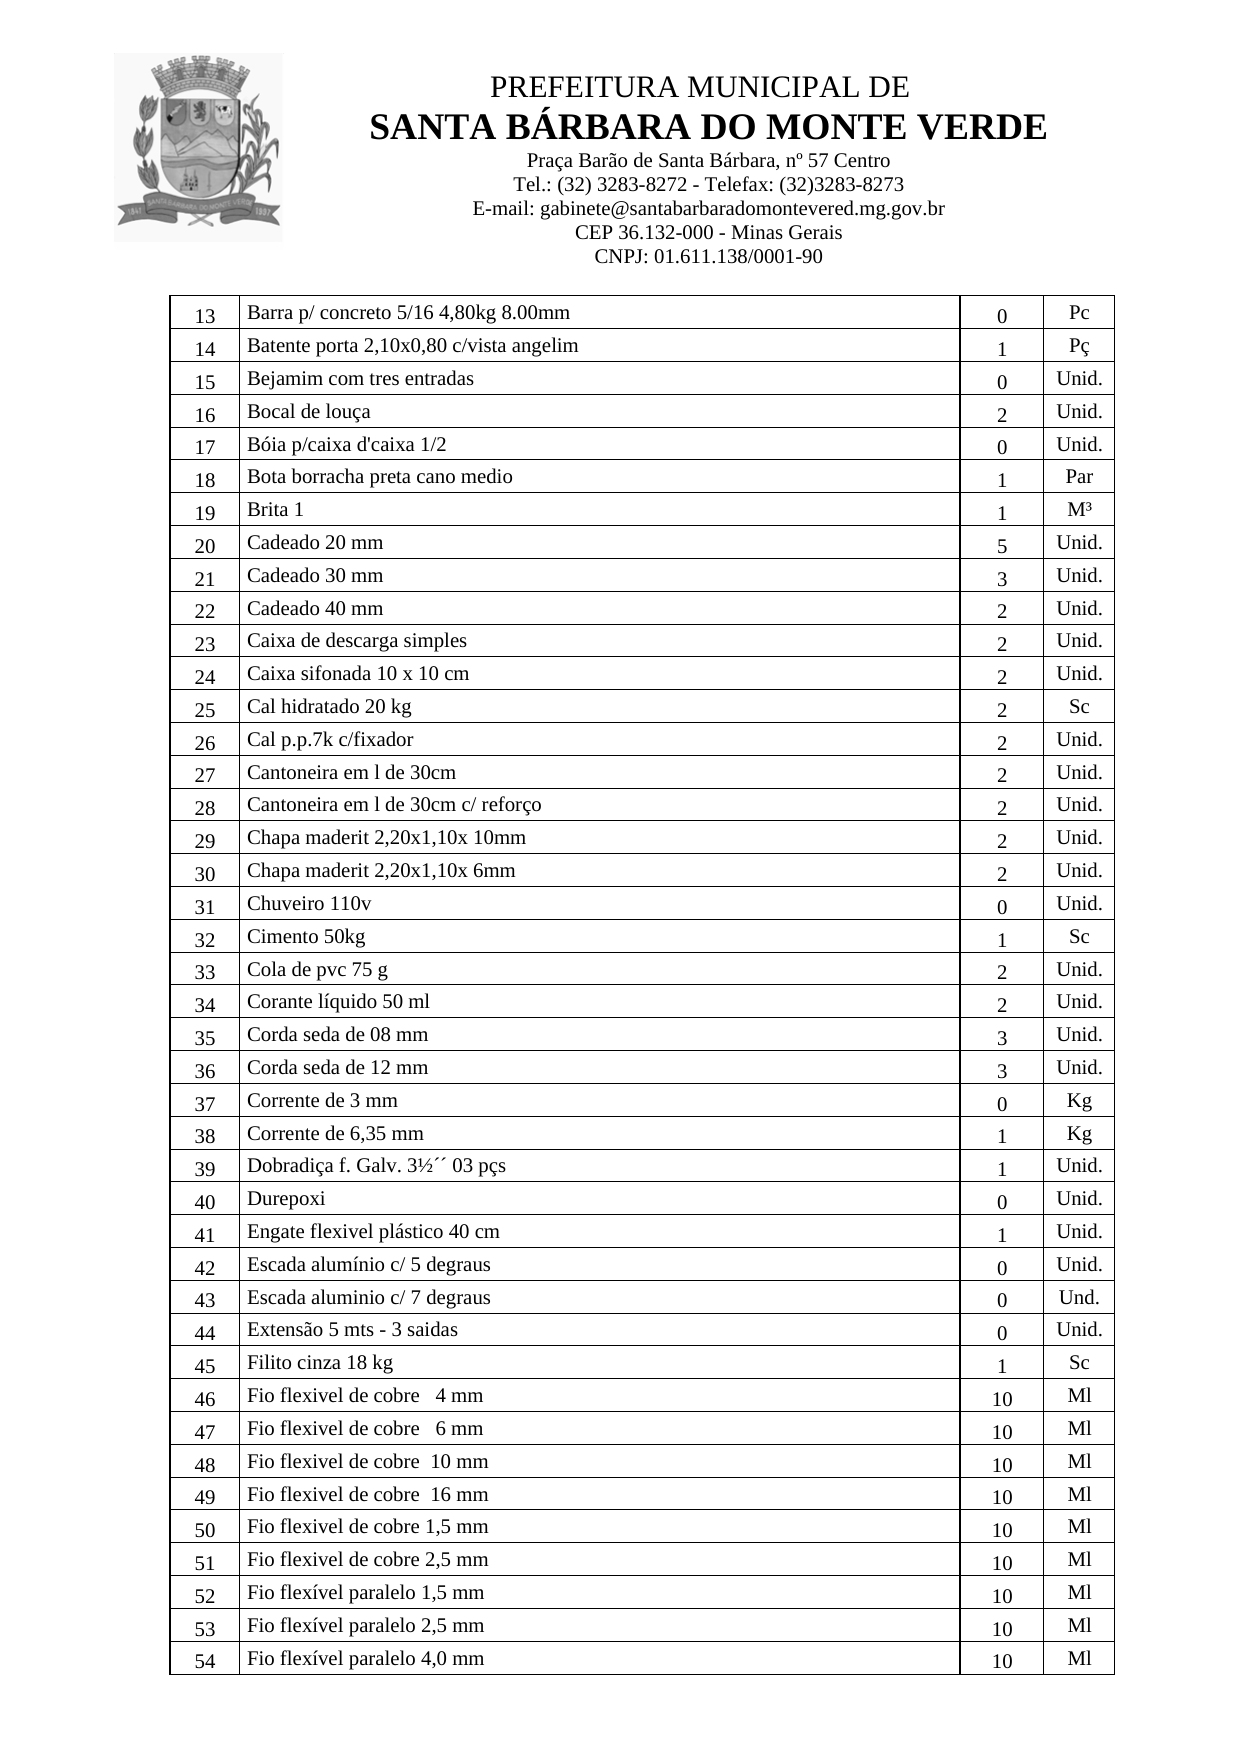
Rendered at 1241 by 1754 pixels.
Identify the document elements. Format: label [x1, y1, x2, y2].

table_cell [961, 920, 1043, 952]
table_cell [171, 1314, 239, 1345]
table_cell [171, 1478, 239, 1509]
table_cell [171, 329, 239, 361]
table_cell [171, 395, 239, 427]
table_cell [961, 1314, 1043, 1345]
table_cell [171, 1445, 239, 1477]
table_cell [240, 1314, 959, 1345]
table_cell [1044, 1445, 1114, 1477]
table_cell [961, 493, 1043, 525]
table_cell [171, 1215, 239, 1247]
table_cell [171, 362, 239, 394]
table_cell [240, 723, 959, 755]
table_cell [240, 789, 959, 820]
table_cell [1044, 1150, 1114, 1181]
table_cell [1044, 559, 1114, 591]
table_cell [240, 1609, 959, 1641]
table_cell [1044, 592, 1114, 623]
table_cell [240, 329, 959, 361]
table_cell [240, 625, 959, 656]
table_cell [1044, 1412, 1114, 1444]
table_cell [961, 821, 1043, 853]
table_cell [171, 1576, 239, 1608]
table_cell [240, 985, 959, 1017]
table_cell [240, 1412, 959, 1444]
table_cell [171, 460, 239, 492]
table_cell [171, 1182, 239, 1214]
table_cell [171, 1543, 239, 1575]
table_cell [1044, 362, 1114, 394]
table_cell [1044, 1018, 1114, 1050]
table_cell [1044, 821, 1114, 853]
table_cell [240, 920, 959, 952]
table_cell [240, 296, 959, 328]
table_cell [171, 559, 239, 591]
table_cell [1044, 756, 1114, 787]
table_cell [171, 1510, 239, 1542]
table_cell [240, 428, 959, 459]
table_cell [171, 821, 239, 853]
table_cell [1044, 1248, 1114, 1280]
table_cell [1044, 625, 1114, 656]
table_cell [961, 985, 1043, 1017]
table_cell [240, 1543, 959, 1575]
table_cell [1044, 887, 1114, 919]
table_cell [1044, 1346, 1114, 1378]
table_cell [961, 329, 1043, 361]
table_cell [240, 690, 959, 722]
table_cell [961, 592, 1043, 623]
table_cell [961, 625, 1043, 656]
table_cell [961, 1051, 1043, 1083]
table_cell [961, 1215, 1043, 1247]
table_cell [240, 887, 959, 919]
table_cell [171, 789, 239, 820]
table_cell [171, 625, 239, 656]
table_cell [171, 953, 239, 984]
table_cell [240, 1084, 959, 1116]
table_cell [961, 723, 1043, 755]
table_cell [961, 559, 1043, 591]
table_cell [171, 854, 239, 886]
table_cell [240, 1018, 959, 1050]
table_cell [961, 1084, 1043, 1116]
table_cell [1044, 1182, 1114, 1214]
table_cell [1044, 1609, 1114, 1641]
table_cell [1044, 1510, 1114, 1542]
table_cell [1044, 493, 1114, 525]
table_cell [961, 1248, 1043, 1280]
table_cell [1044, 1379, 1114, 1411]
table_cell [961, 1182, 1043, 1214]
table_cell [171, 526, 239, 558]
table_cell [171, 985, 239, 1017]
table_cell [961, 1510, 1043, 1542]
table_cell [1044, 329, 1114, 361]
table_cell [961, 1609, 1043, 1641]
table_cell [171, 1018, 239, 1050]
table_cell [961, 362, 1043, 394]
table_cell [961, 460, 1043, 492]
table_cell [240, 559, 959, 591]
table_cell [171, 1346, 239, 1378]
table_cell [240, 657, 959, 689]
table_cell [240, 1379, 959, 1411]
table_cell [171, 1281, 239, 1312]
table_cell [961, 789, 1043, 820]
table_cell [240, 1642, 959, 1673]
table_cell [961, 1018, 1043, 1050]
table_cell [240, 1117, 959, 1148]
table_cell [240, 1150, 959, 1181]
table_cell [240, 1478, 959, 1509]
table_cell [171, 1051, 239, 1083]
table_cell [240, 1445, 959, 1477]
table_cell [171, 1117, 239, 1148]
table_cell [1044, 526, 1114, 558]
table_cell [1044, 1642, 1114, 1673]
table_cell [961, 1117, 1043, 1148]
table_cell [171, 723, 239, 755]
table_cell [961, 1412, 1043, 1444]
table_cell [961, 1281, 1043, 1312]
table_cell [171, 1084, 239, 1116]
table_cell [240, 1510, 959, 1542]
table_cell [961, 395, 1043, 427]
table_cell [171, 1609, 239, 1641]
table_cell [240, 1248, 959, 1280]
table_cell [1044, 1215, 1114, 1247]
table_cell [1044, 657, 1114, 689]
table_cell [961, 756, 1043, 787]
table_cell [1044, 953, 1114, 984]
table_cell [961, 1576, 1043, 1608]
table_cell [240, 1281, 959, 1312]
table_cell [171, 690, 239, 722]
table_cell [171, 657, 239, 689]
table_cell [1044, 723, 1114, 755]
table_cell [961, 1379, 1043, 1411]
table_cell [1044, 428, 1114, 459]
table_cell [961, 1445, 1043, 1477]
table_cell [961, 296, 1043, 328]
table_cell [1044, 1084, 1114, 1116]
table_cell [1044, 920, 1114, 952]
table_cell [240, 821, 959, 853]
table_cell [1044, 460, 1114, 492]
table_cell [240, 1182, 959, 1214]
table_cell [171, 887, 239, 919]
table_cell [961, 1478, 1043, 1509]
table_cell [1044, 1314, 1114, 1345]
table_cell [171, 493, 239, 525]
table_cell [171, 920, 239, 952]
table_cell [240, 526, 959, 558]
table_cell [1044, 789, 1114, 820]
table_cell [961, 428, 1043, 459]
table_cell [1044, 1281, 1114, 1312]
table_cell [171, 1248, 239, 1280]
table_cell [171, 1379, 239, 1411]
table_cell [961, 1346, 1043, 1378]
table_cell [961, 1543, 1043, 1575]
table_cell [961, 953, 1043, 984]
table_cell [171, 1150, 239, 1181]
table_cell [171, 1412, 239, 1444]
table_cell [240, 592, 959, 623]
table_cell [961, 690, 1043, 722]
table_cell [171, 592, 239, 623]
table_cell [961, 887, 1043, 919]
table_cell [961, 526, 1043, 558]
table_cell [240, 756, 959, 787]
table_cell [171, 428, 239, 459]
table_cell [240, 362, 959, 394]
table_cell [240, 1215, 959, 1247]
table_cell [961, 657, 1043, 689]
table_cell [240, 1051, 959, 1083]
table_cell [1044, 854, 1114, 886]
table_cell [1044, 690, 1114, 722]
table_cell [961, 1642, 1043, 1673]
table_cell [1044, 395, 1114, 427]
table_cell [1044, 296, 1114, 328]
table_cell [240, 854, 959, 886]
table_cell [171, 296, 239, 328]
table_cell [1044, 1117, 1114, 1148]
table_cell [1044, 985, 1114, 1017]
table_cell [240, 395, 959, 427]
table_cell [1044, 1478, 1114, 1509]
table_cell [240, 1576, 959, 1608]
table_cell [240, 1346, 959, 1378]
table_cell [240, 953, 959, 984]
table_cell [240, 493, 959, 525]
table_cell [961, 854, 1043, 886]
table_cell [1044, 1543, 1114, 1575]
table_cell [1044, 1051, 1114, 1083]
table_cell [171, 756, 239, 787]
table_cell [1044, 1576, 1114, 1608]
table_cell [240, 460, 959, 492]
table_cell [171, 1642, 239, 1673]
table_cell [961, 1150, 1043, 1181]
picture [105, 53, 292, 256]
